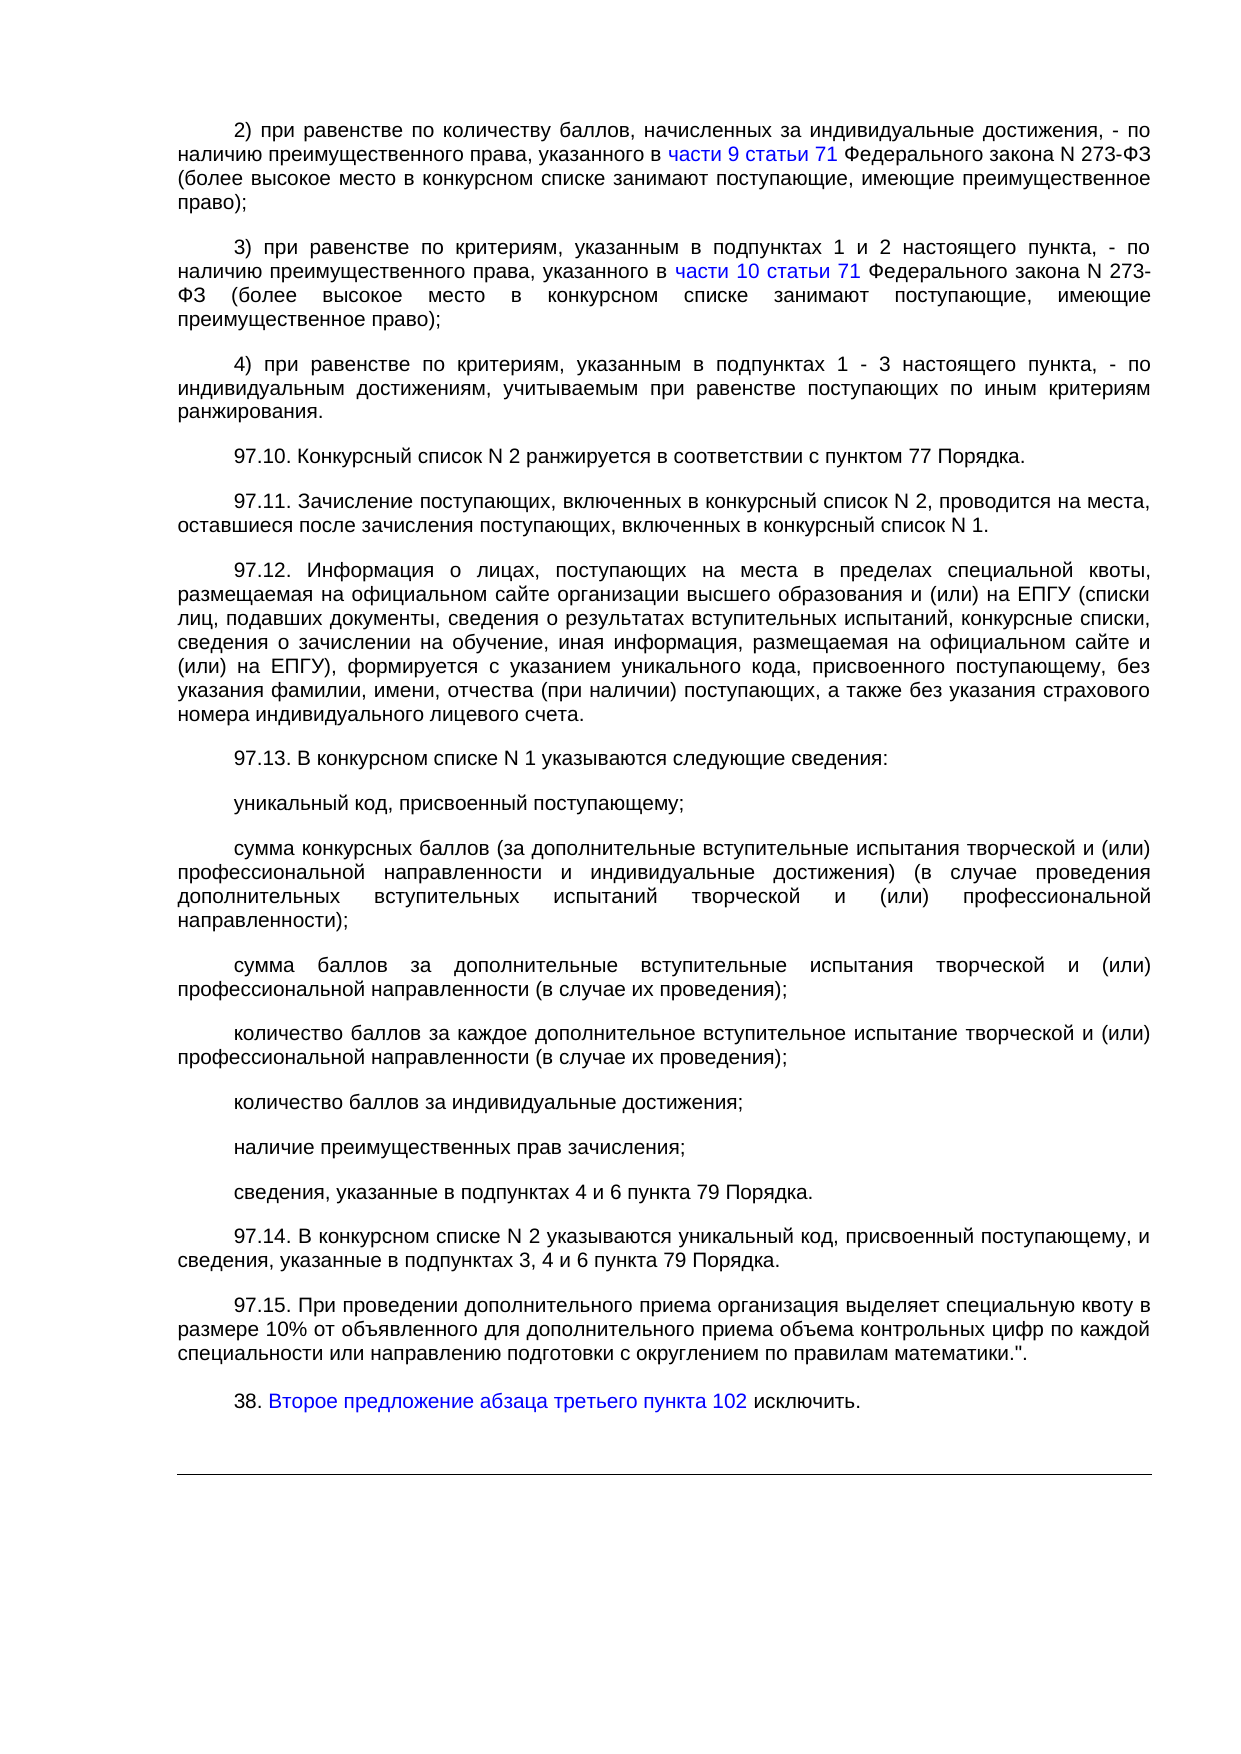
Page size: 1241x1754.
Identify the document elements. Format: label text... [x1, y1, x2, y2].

text 3) при равенстве по критериям, указанным в подпунктах 1 и 2 настоящего пункта, - по наличию преимущественного права, указанного в части 10 статьи 71 Федерального закона N 273-ФЗ (более высокое место в конкурсном списке занимают поступающие, имеющие преимущественное право); [177, 235, 1152, 331]
text 97.11. Зачисление поступающих, включенных в конкурсный список N 2, проводится на места, оставшиеся после зачисления поступающих, включенных в конкурсный список N 1. [177, 489, 1152, 537]
text 97.13. В конкурсном списке N 1 указываются следующие сведения: [177, 746, 1152, 770]
text уникальный код, присвоенный поступающему; [177, 791, 1152, 815]
text сумма баллов за дополнительные вступительные испытания творческой и (или) профессиональной направленности (в случае их проведения); [177, 952, 1152, 1000]
text 38. Второе предложение абзаца третьего пункта 102 исключить. [177, 1389, 1152, 1413]
text 2) при равенстве по количеству баллов, начисленных за индивидуальные достижения, - по наличию преимущественного права, указанного в части 9 статьи 71 Федерального закона N 273-ФЗ (более высокое место в конкурсном списке занимают поступающие, имеющие преимущественное право); [177, 118, 1152, 214]
text 97.10. Конкурсный список N 2 ранжируется в соответствии с пунктом 77 Порядка. [177, 444, 1152, 468]
text 97.12. Информация о лицах, поступающих на места в пределах специальной квоты, размещаемая на официальном сайте организации высшего образования и (или) на ЕПГУ (списки лиц, подавших документы, сведения о результатах вступительных испытаний, конкурсные списки, сведения о зачислении на обучение, иная информация, размещаемая на официальном сайте и (или) на ЕПГУ), формируется с указанием уникального кода, присвоенного поступающему, без указания фамилии, имени, отчества (при наличии) поступающих, а также без указания страхового номера индивидуального лицевого счета. [177, 558, 1152, 725]
text количество баллов за каждое дополнительное вступительное испытание творческой и (или) профессиональной направленности (в случае их проведения); [177, 1021, 1152, 1069]
text 4) при равенстве по критериям, указанным в подпунктах 1 - 3 настоящего пункта, - по индивидуальным достижениям, учитываемым при равенстве поступающих по иным критериям ранжирования. [177, 351, 1152, 423]
text 97.15. При проведении дополнительного приема организация выделяет специальную квоту в размере 10% от объявленного для дополнительного приема объема контрольных цифр по каждой специальности или направлению подготовки с округлением по правилам математики.". [177, 1293, 1152, 1365]
text наличие преимущественных прав зачисления; [177, 1135, 1152, 1159]
text сумма конкурсных баллов (за дополнительные вступительные испытания творческой и (или) профессиональной направленности и индивидуальные достижения) (в случае проведения дополнительных вступительных испытаний творческой и (или) профессиональной направленности); [177, 836, 1152, 932]
text количество баллов за индивидуальные достижения; [177, 1090, 1152, 1114]
text сведения, указанные в подпунктах 4 и 6 пункта 79 Порядка. [177, 1179, 1152, 1203]
text 97.14. В конкурсном списке N 2 указываются уникальный код, присвоенный поступающему, и сведения, указанные в подпунктах 3, 4 и 6 пункта 79 Порядка. [177, 1224, 1152, 1272]
